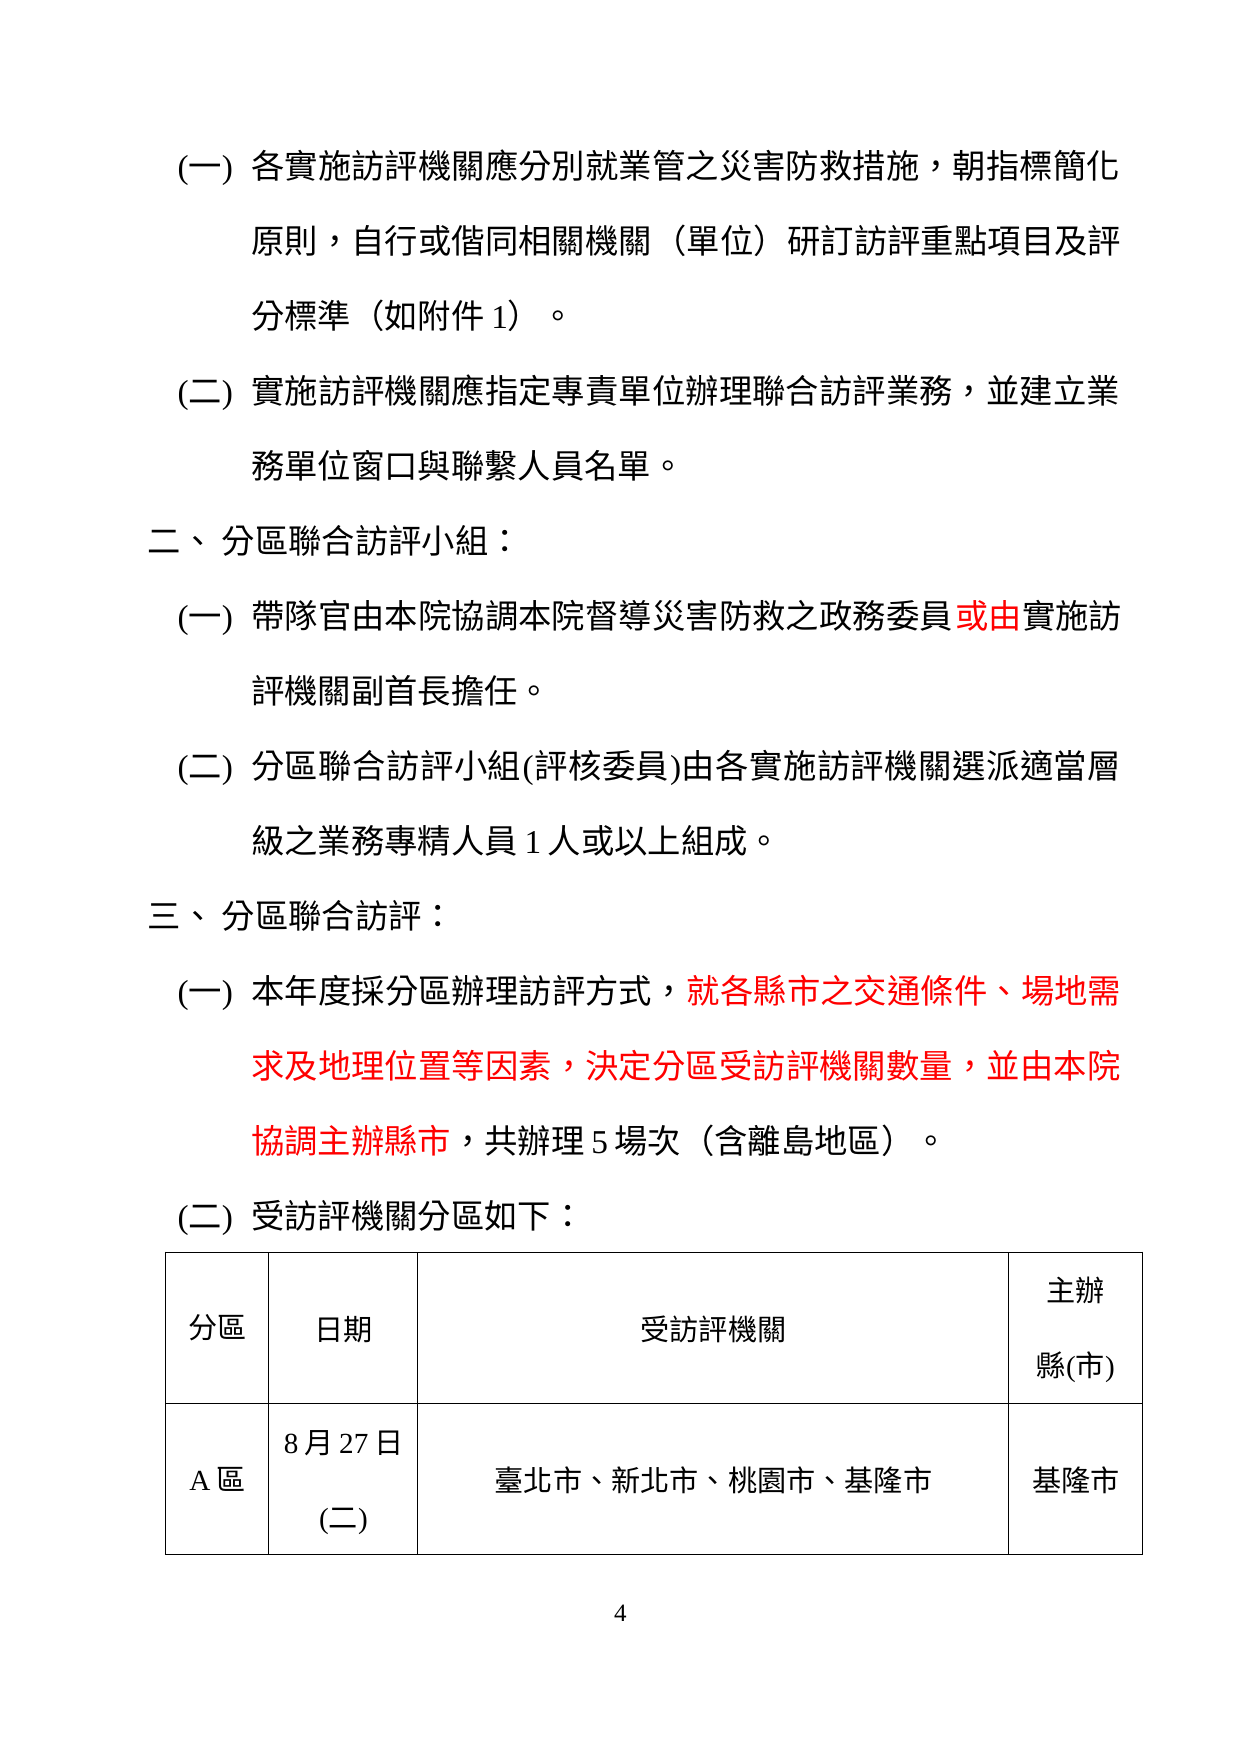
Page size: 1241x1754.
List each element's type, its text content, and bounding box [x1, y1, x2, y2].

table_cell 8月27日(二) [269, 1404, 417, 1554]
table_header 分區 [166, 1253, 268, 1403]
list 帶隊官由本院協調本院督導災害防救之政務委員或由實施訪評機關副首長擔任。 [177, 577, 1122, 727]
list 分區聯合訪評： [148, 877, 1122, 952]
table_cell 臺北市、新北市、桃園市、基隆市 [418, 1404, 1008, 1554]
list 受訪評機關分區如下： [177, 1177, 1122, 1252]
list 分區聯合訪評小組： [148, 502, 1122, 577]
table_header 受訪評機關 [418, 1253, 1008, 1403]
table_header 主辦 縣(市) [1009, 1253, 1142, 1403]
list 實施訪評機關應指定專責單位辦理聯合訪評業務，並建立業務單位窗口與聯繫人員名單。 [177, 352, 1122, 502]
list 分區聯合訪評小組(評核委員)由各實施訪評機關選派適當層級之業務專精人員1人或以上組成。 [177, 727, 1122, 877]
table_cell 基隆市 [1009, 1404, 1142, 1554]
list 本年度採分區辦理訪評方式，就各縣市之交通條件、場地需求及地理位置等因素，決定分區受訪評機關數量，並由本院協調主辦縣市，共辦理5場次（含離島地區）。 [177, 952, 1122, 1177]
table_header 日期 [269, 1253, 417, 1403]
table_cell A區 [166, 1404, 268, 1554]
list 各實施訪評機關應分別就業管之災害防救措施，朝指標簡化原則，自行或偕同相關機關（單位）研訂訪評重點項目及評分標準（如附件1）。 [177, 127, 1122, 352]
